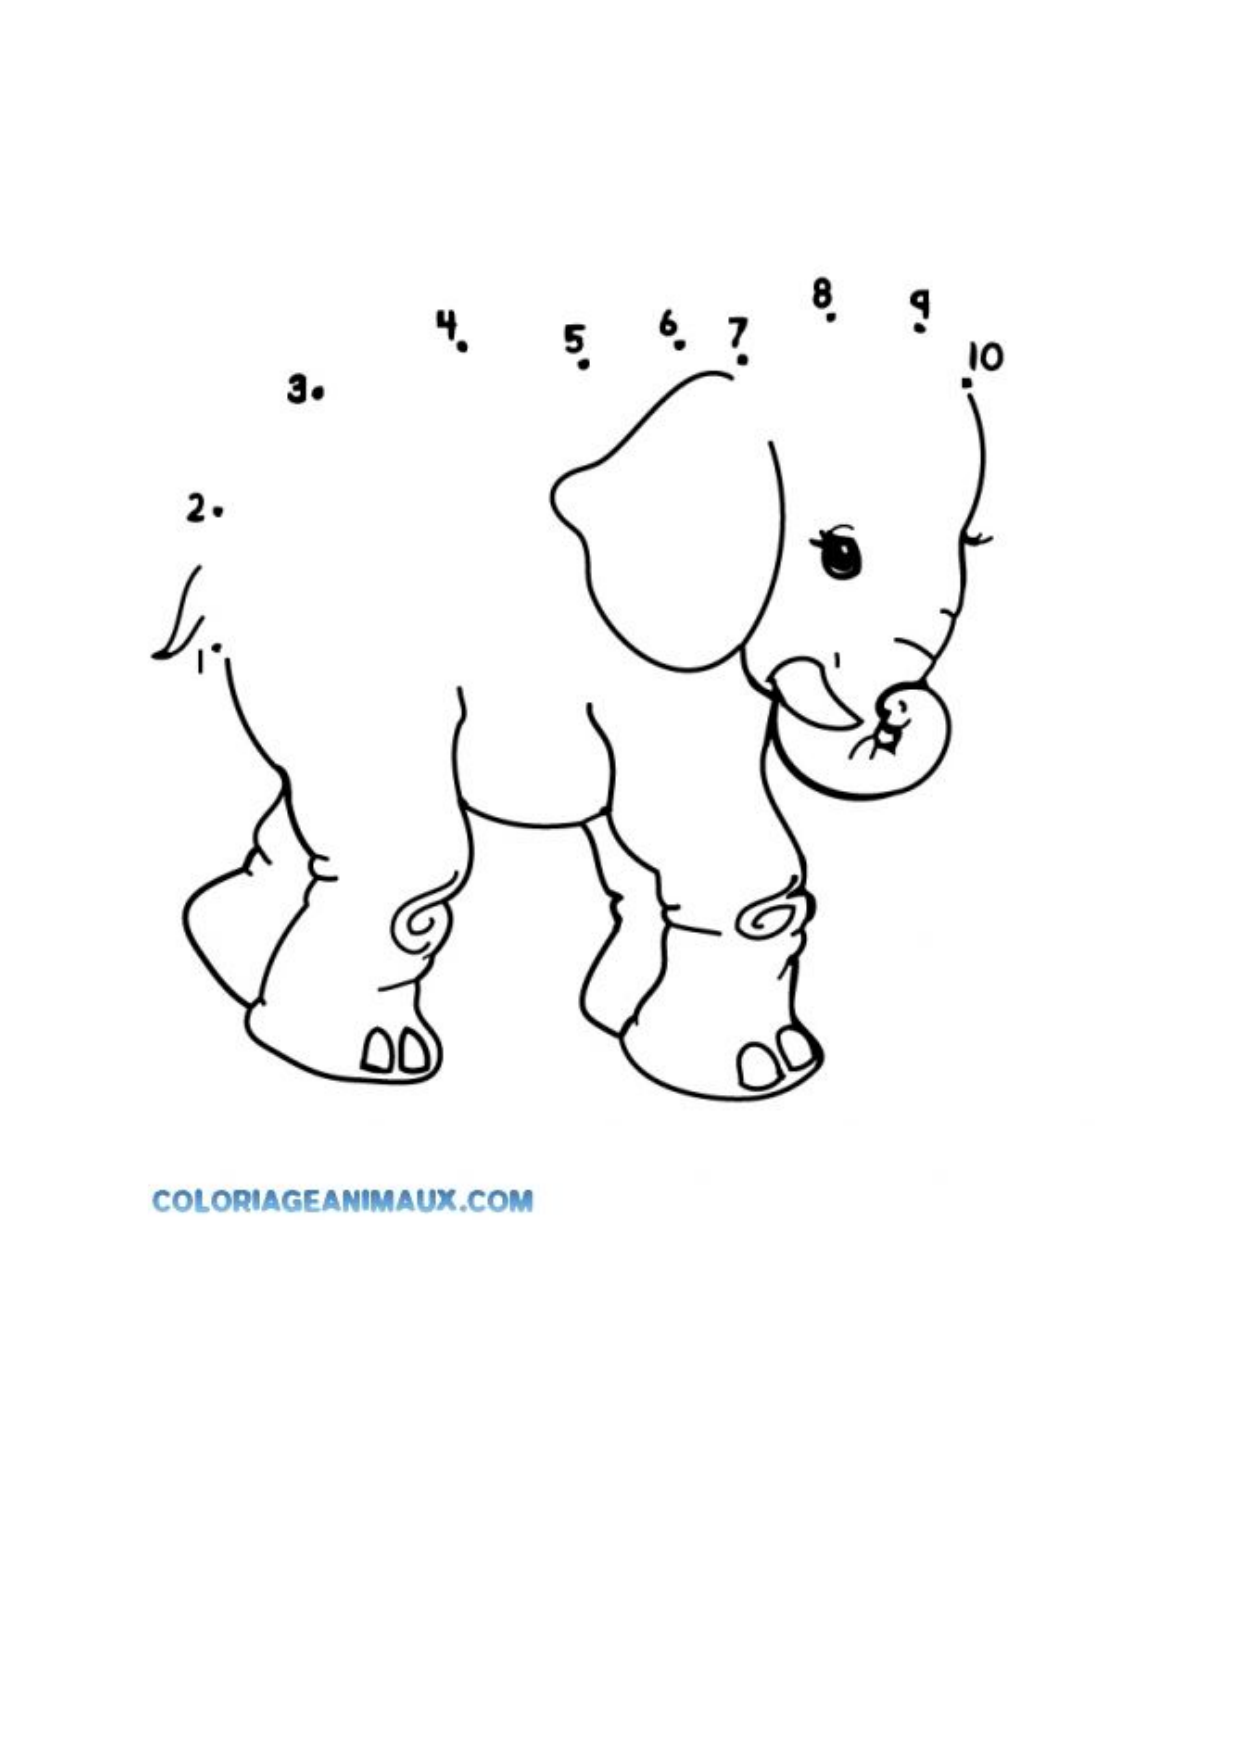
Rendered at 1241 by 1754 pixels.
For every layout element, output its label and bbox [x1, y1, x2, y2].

picture [147, 147, 1095, 1220]
